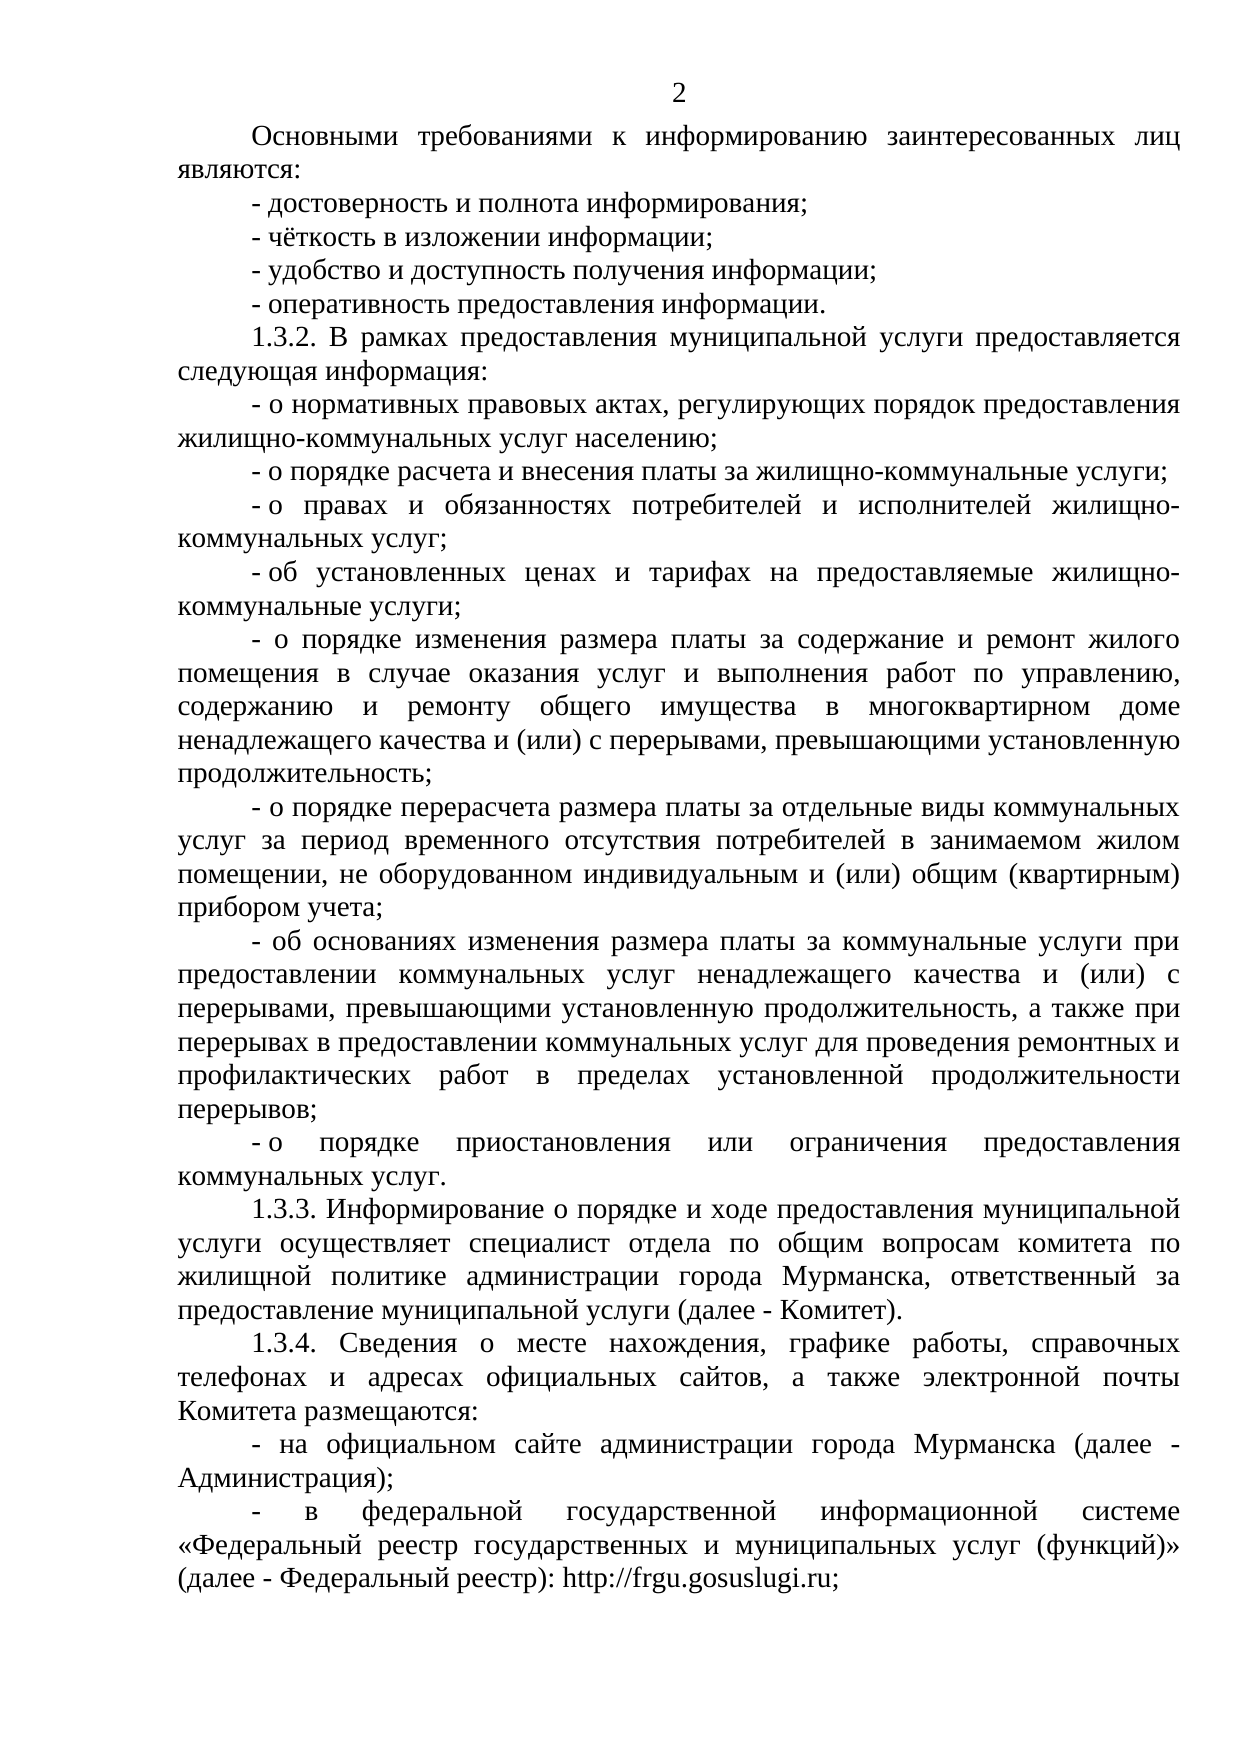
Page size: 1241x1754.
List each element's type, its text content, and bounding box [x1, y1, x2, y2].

text - о правах и обязанностях потребителей и исполнителей жилищно-коммунальных услуг; [177, 487, 1181, 554]
text - об установленных ценах и тарифах на предоставляемые жилищно-коммунальные услуги; [177, 554, 1181, 621]
text Основными требованиями к информированию заинтересованных лиц являются: [177, 118, 1181, 185]
text - о порядке приостановления или ограничения предоставления коммунальных услуг. [177, 1124, 1181, 1191]
text - оперативность предоставления информации. [177, 286, 1181, 319]
text - о нормативных правовых актах, регулирующих порядок предоставления жилищно-коммунальных услуг населению; [177, 386, 1181, 453]
text - удобство и доступность получения информации; [177, 252, 1181, 286]
text - достоверность и полнота информирования; [177, 185, 1181, 219]
text 1.3.2. В рамках предоставления муниципальной услуги предоставляется следующая информация: [177, 319, 1181, 386]
text 1.3.3. Информирование о порядке и ходе предоставления муниципальной услуги осуществляет специалист отдела по общим вопросам комитета по жилищной политике администрации города Мурманска, ответственный за предоставление муниципальной услуги (далее - Комитет). [177, 1191, 1181, 1326]
text - о порядке расчета и внесения платы за жилищно-коммунальные услуги; [177, 453, 1181, 487]
text - в федеральной государственной информационной системе «Федеральный реестр государственных и муниципальных услуг (функций)» (далее - Федеральный реестр): http://frgu.gosuslugi.ru; [177, 1493, 1181, 1594]
text - о порядке перерасчета размера платы за отдельные виды коммунальных услуг за период временного отсутствия потребителей в занимаемом жилом помещении, не оборудованном индивидуальным и (или) общим (квартирным) прибором учета; [177, 789, 1181, 923]
text - об основаниях изменения размера платы за коммунальные услуги при предоставлении коммунальных услуг ненадлежащего качества и (или) с перерывами, превышающими установленную продолжительность, а также при перерывах в предоставлении коммунальных услуг для проведения ремонтных и профилактических работ в пределах установленной продолжительности перерывов; [177, 923, 1181, 1124]
text - о порядке изменения размера платы за содержание и ремонт жилого помещения в случае оказания услуг и выполнения работ по управлению, содержанию и ремонту общего имущества в многоквартирном доме ненадлежащего качества и (или) с перерывами, превышающими установленную продолжительность; [177, 621, 1181, 789]
text - на официальном сайте администрации города Мурманска (далее - Администрация); [177, 1426, 1181, 1493]
text 1.3.4. Сведения о месте нахождения, графике работы, справочных телефонах и адресах официальных сайтов, а также электронной почты Комитета размещаются: [177, 1326, 1181, 1426]
text - чёткость в изложении информации; [177, 219, 1181, 252]
